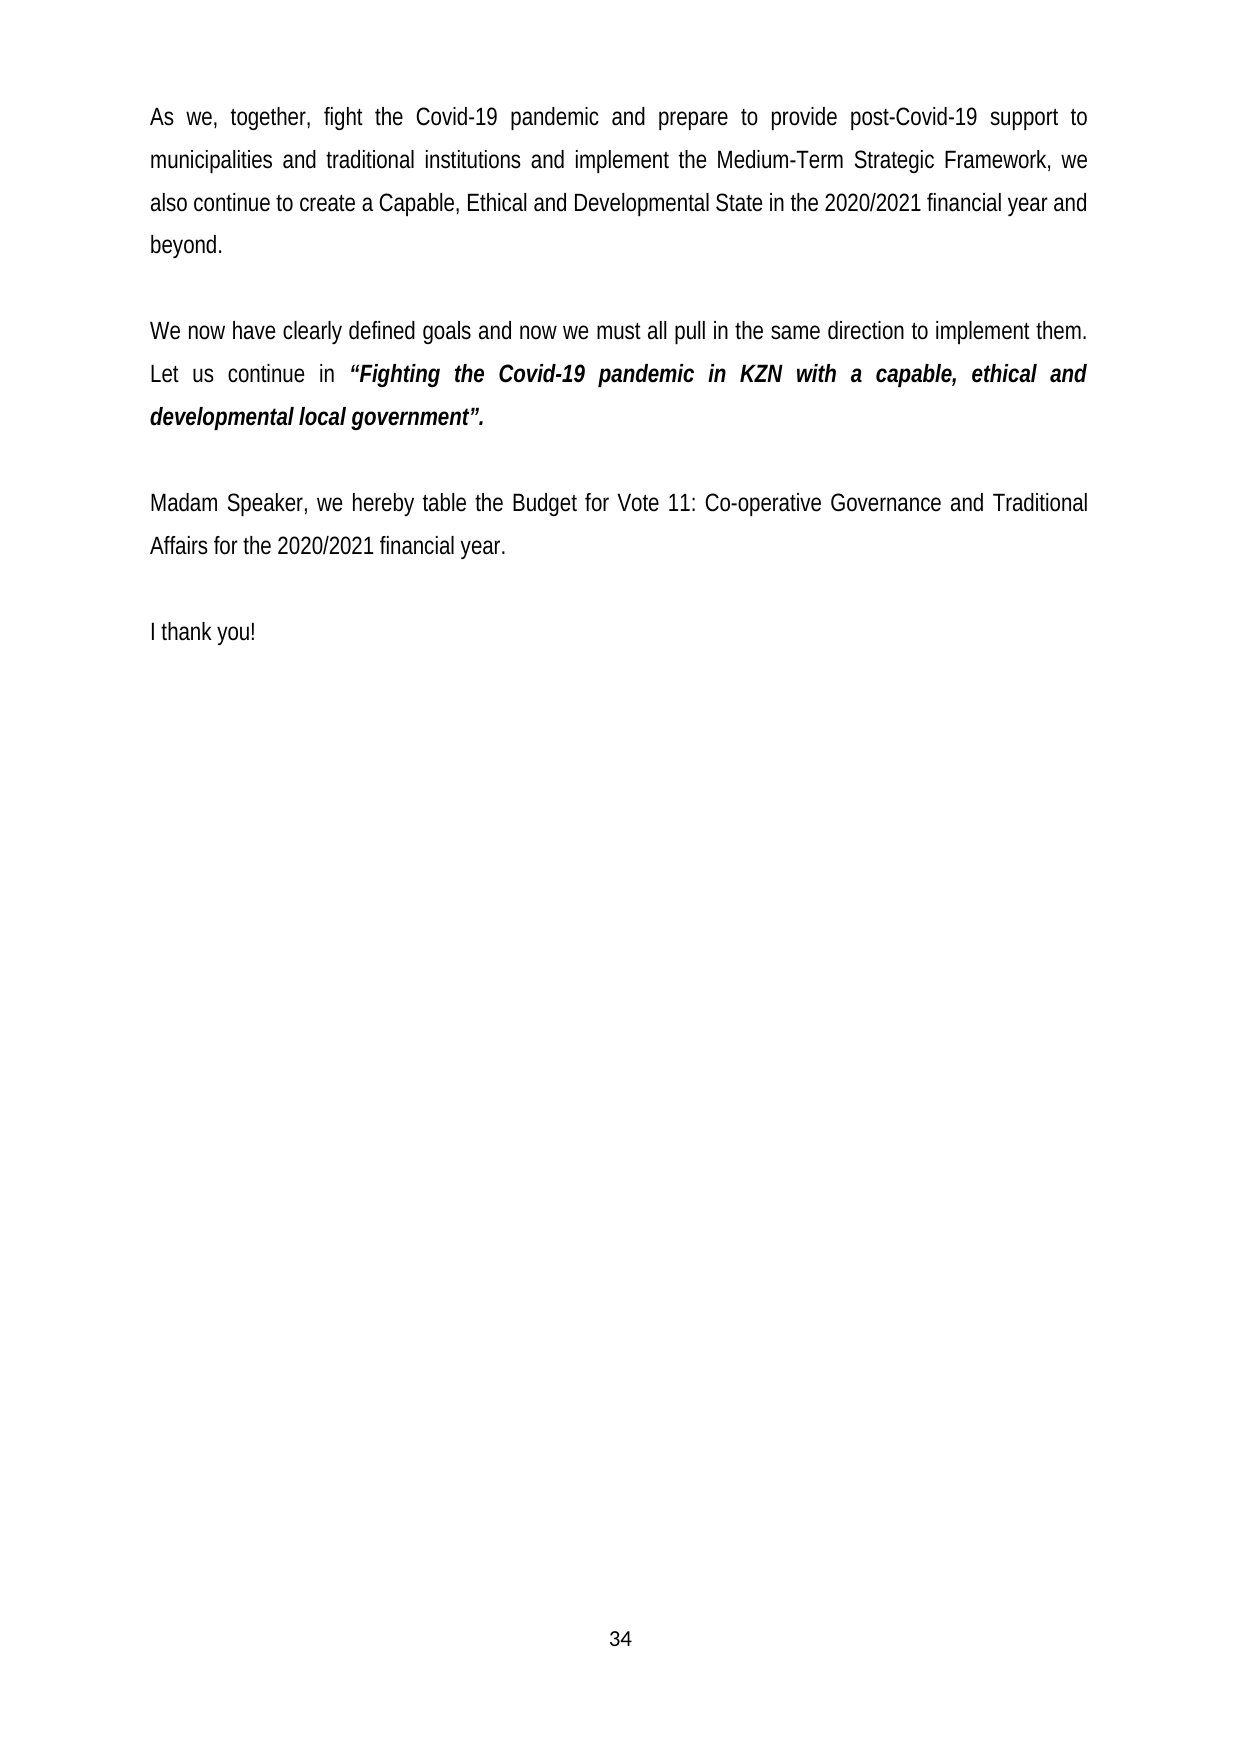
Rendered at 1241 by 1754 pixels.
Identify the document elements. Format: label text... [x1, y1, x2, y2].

text We now have clearly defined goals and now we must all pull in the same direction to implement them. Let us continue in “Fighting the Covid-19 pandemic in KZN with a capable, ethical and developmental local government”. [150, 316, 1090, 431]
text Madam Speaker, we hereby table the Budget for Vote 11: Co-operative Governance and Traditional Affairs for the 2020/2021 financial year. [150, 488, 1090, 559]
text I thank you! [150, 617, 1090, 645]
text As we, together, fight the Covid-19 pandemic and prepare to provide post-Covid-19 support to municipalities and traditional institutions and implement the Medium-Term Strategic Framework, we also continue to create a Capable, Ethical and Developmental State in the 2020/2021 financial year and beyond. [150, 102, 1090, 259]
